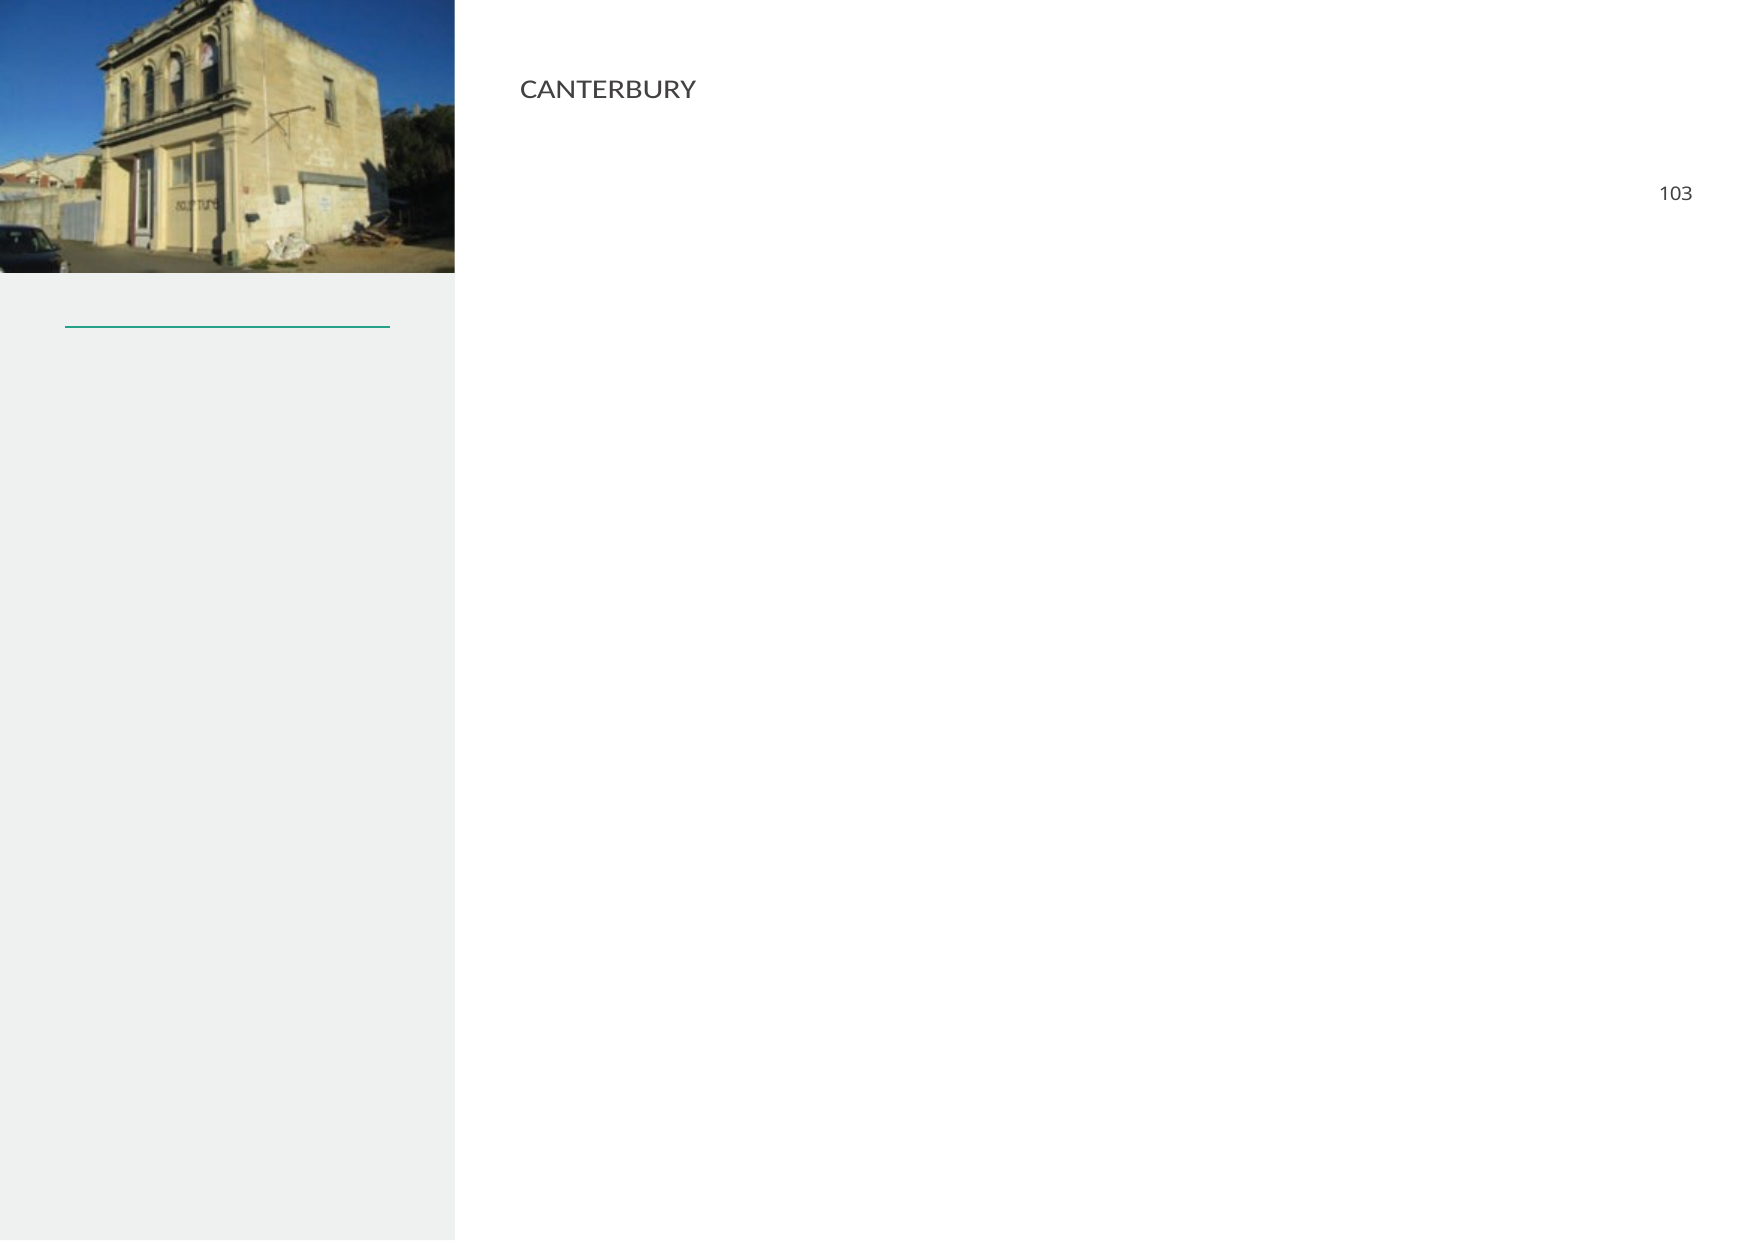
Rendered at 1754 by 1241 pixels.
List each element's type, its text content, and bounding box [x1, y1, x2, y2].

picture [0, 0, 455, 273]
text 103 [1658, 181, 1718, 206]
